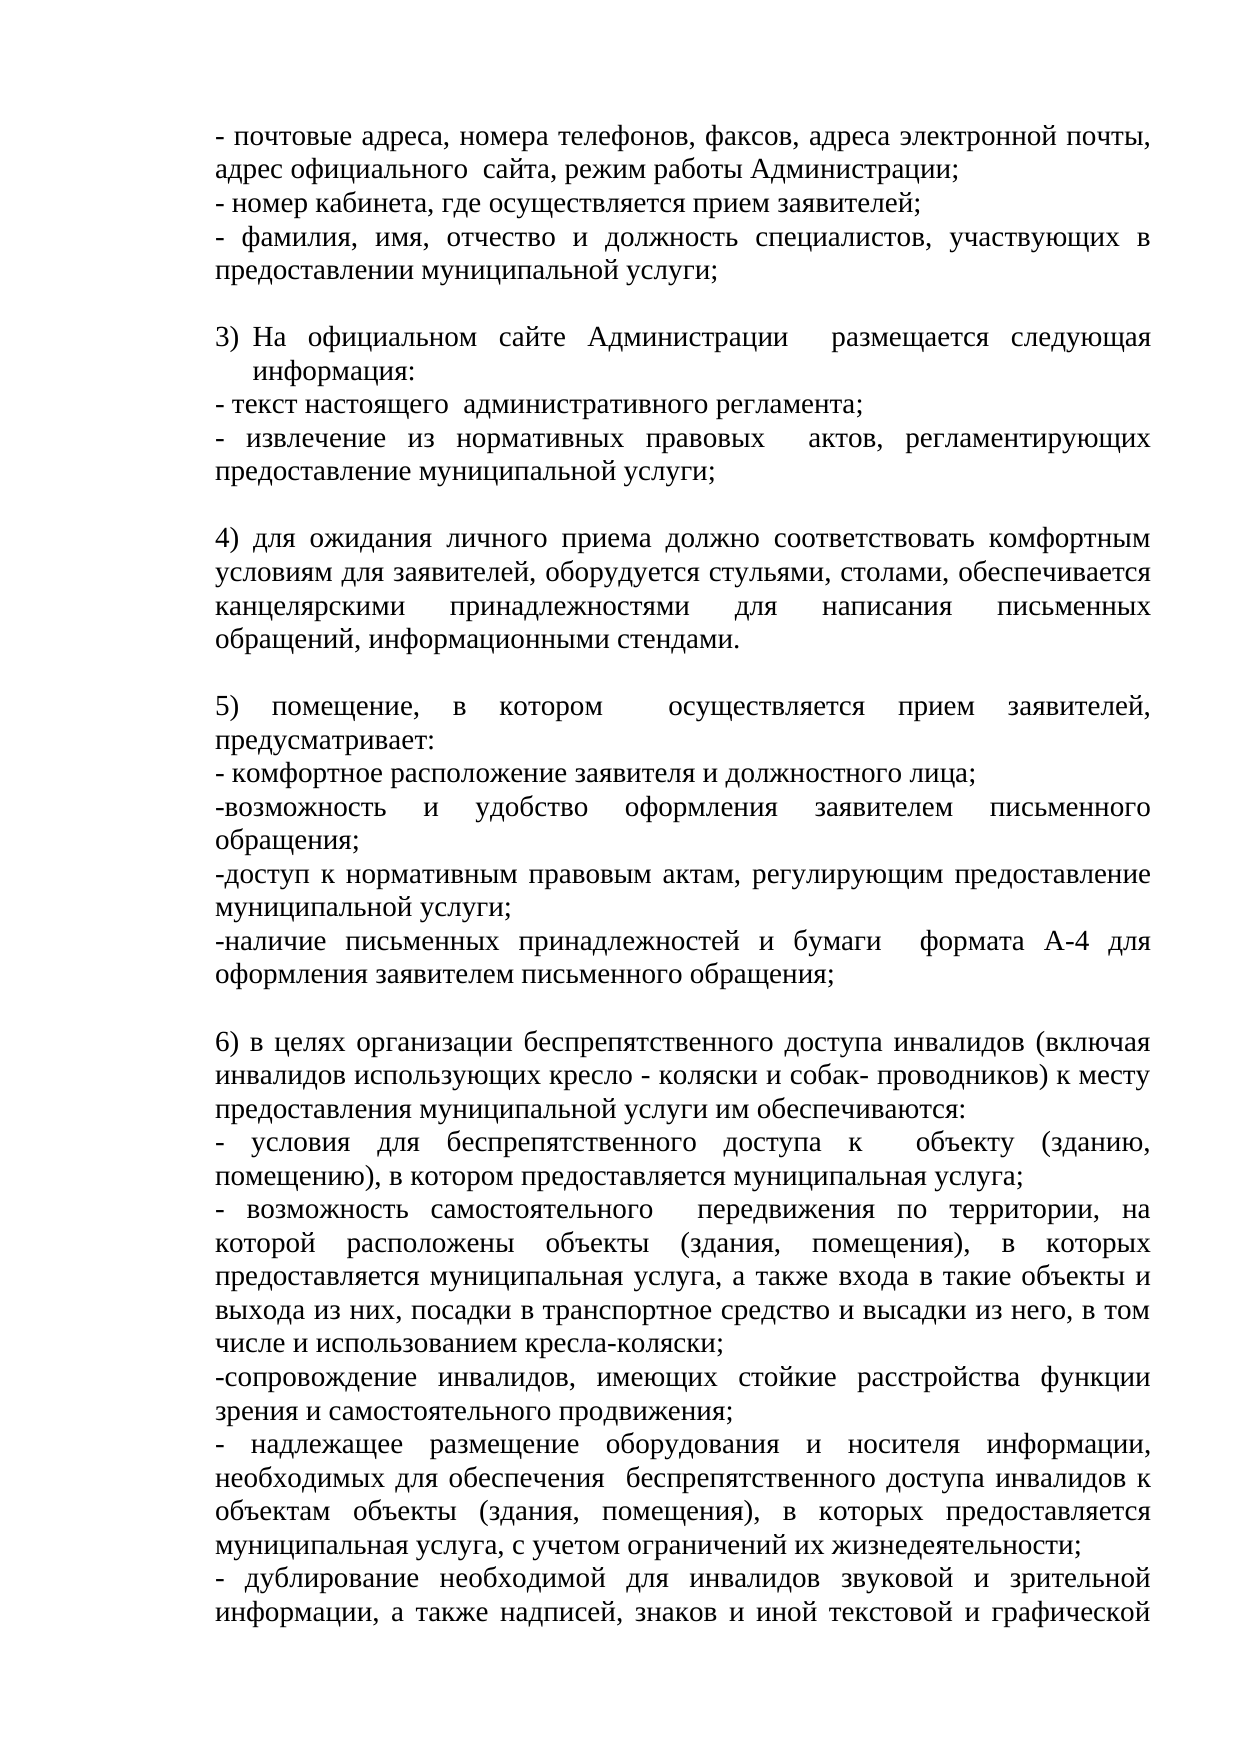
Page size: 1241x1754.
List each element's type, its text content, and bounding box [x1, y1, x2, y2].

text 5) помещение, в котором осуществляется прием заявителей, предусматривает: [215, 688, 1152, 755]
text - фамилия, имя, отчество и должность специалистов, участвующих в предоставлении муниципальной услуги; [215, 219, 1152, 286]
text -наличие письменных принадлежностей и бумаги формата А-4 для оформления заявителем письменного обращения; [215, 923, 1152, 990]
list На официальном сайте Администрации размещается следующая информация: [215, 319, 1152, 386]
text - извлечение из нормативных правовых актов, регламентирующих предоставление муниципальной услуги; [215, 420, 1152, 487]
text - почтовые адреса, номера телефонов, факсов, адреса электронной почты, адрес официального сайта, режим работы Администрации; [215, 118, 1152, 185]
text -доступ к нормативным правовым актам, регулирующим предоставление муниципальной услуги; [215, 856, 1152, 923]
text - условия для беспрепятственного доступа к объекту (зданию, помещению), в котором предоставляется муниципальная услуга; [215, 1124, 1152, 1191]
text - возможность самостоятельного передвижения по территории, на которой расположены объекты (здания, помещения), в которых предоставляется муниципальная услуга, а также входа в такие объекты и выхода из них, посадки в транспортное средство и высадки из него, в том числе и использованием кресла-коляски; [215, 1191, 1152, 1359]
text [215, 1560, 1152, 1627]
text -сопровождение инвалидов, имеющих стойкие расстройства функции зрения и самостоятельного продвижения; [215, 1359, 1152, 1426]
text -возможность и удобство оформления заявителем письменного обращения; [215, 789, 1152, 856]
text - текст настоящего административного регламента; [215, 386, 1152, 420]
text 6) в целях организации беспрепятственного доступа инвалидов (включая инвалидов использующих кресло - коляски и собак- проводников) к месту предоставления муниципальной услуги им обеспечиваются: [215, 1024, 1152, 1124]
text - надлежащее размещение оборудования и носителя информации, необходимых для обеспечения беспрепятственного доступа инвалидов к объектам объекты (здания, помещения), в которых предоставляется муниципальная услуга, с учетом ограничений их жизнедеятельности; [215, 1426, 1152, 1560]
text - комфортное расположение заявителя и должностного лица; [215, 755, 1152, 789]
text - номер кабинета, где осуществляется прием заявителей; [215, 185, 1152, 219]
text 4) для ожидания личного приема должно соответствовать комфортным условиям для заявителей, оборудуется стульями, столами, обеспечивается канцелярскими принадлежностями для написания письменных обращений, информационными стендами. [215, 521, 1152, 655]
